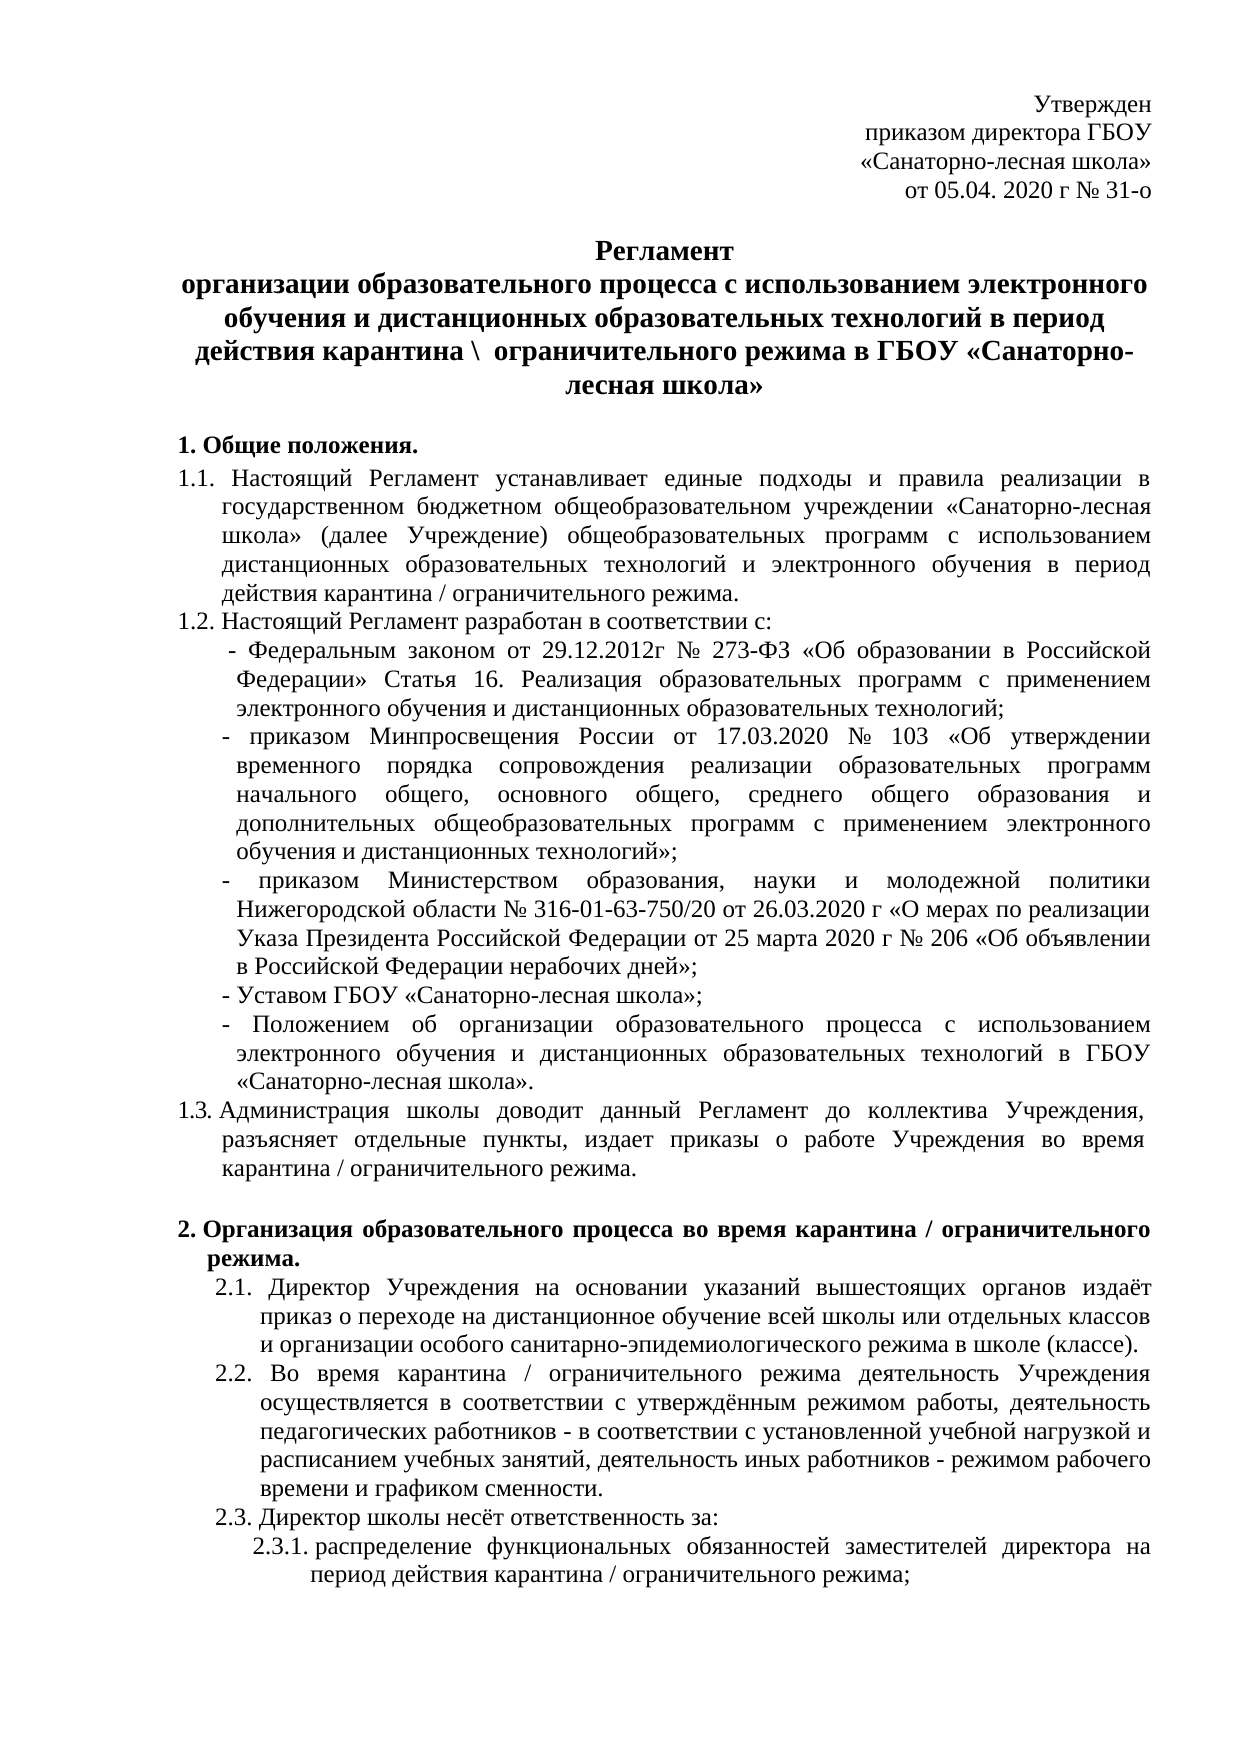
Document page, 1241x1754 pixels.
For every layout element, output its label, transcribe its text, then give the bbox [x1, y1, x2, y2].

list 2.3.1. распределение функциональных обязанностей заместителей директора на период действия карантина / ограничительного режима; [252, 1531, 1152, 1588]
list 2.3. Директор школы несёт ответственность за: [215, 1502, 1152, 1531]
list 2.2. Во время карантина / ограничительного режима деятельность Учреждения осуществляется в соответствии с утверждённым режимом работы, деятельность педагогических работников - в соответствии с установленной учебной нагрузкой и расписанием учебных занятий, деятельность иных работников - режимом рабочего времени и графиком сменности. [215, 1358, 1152, 1502]
list 2.1. Директор Учреждения на основании указаний вышестоящих органов издаёт приказ о переходе на дистанционное обучение всей школы или отдельных классов и организации особого санитарно-эпидемиологического режима в школе (классе). [215, 1272, 1152, 1358]
list - Федеральным законом от 29.12.2012г № 273-ФЗ «Об образовании в Российской Федерации» Статья 16. Реализация образовательных программ с применением электронного обучения и дистанционных образовательных технологий; [222, 635, 1152, 721]
list 1. Общие положения. [177, 430, 1152, 458]
text Утвержден приказом директора ГБОУ [177, 89, 1152, 146]
list 1.3. Администрация школы доводит данный Регламент до коллектива Учреждения, разъясняет отдельные пункты, издает приказы о работе Учреждения во время карантина / ограничительного режима. [177, 1095, 1146, 1181]
list - Уставом ГБОУ «Санаторно-лесная школа»; [222, 980, 1152, 1009]
list - приказом Минпросвещения России от 17.03.2020 № 103 «Об утверждении временного порядка сопровождения реализации образовательных программ начального общего, основного общего, среднего общего образования и дополнительных общеобразовательных программ с применением электронного обучения и дистанционных технологий»; [222, 721, 1152, 865]
list 1.2. Настоящий Регламент разработан в соответствии с: [177, 606, 1152, 635]
text организации образовательного процесса с использованием электронного обучения и дистанционных образовательных технологий в период действия карантина \ ограничительного режима в ГБОУ «Санаторно-лесная школа» [177, 266, 1152, 401]
list 1.1. Настоящий Регламент устанавливает единые подходы и правила реализации в государственном бюджетном общеобразовательном учреждении «Санаторно-лесная школа» (далее Учреждение) общеобразовательных программ с использованием дистанционных образовательных технологий и электронного обучения в период действия карантина / ограничительного режима. [177, 463, 1152, 606]
list - приказом Министерством образования, науки и молодежной политики Нижегородской области № 316-01-63-750/20 от 26.03.2020 г «О мерах по реализации Указа Президента Российской Федерации от 25 марта 2020 г № 206 «Об объявлении в Российской Федерации нерабочих дней»; [222, 865, 1152, 980]
list 2. Организация образовательного процесса во время карантина / ограничительного режима. [177, 1214, 1152, 1272]
text от 05.04. 2020 г № 31-о [177, 175, 1152, 204]
list - Положением об организации образовательного процесса с использованием электронного обучения и дистанционных образовательных технологий в ГБОУ «Санаторно-лесная школа». [222, 1009, 1152, 1095]
text Регламент [177, 233, 1152, 266]
text «Санаторно-лесная школа» [177, 146, 1152, 175]
